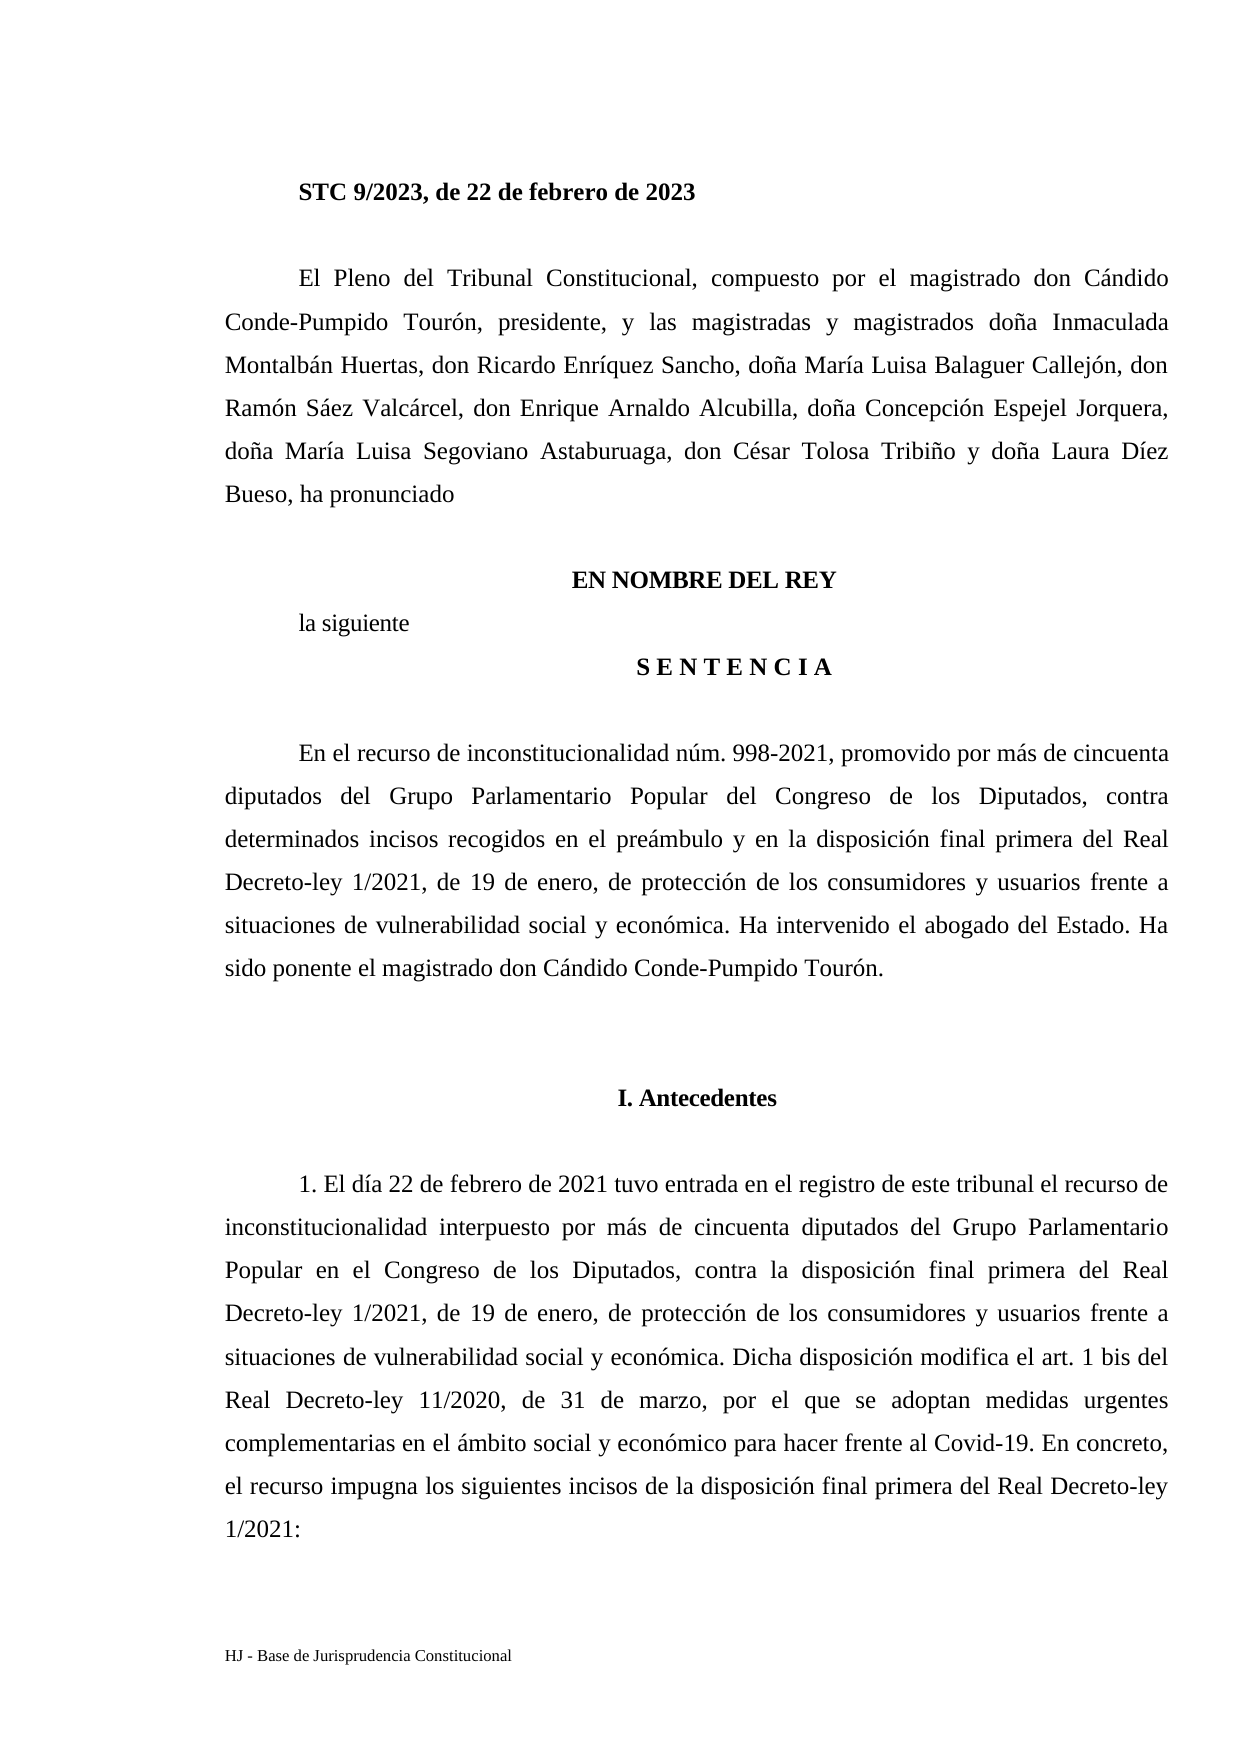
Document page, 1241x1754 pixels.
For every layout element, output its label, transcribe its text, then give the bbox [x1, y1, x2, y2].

text El Pleno del Tribunal Constitucional, compuesto por el magistrado don Cándido Conde-Pumpido Tourón, presidente, y las magistradas y magistrados doña Inmaculada Montalbán Huertas, don Ricardo Enríquez Sancho, doña María Luisa Balaguer Callejón, don Ramón Sáez Valcárcel, don Enrique Arnaldo Alcubilla, doña Concepción Espejel Jorquera, doña María Luisa Segoviano Astaburuaga, don César Tolosa Tribiño y doña Laura Díez Bueso, ha pronunciado [224, 263, 1169, 508]
text STC 9/2023, de 22 de febrero de 2023 [224, 177, 1169, 206]
text la siguiente [224, 608, 1110, 637]
text S E N T E N C I A [224, 652, 1169, 680]
text EN NOMBRE DEL REY [224, 565, 1110, 594]
text 1. El día 22 de febrero de 2021 tuvo entrada en el registro de este tribunal el recurso de inconstitucionalidad interpuesto por más de cincuenta diputados del Grupo Parlamentario Popular en el Congreso de los Diputados, contra la disposición final primera del Real Decreto-ley 1/2021, de 19 de enero, de protección de los consumidores y usuarios frente a situaciones de vulnerabilidad social y económica. Dicha disposición modifica el art. 1 bis del Real Decreto-ley 11/2020, de 31 de marzo, por el que se adoptan medidas urgentes complementarias en el ámbito social y económico para hacer frente al Covid-19. En concreto, el recurso impugna los siguientes incisos de la disposición final primera del Real Decreto-ley 1/2021: [224, 1169, 1169, 1543]
text I. Antecedentes [224, 1083, 1169, 1112]
text En el recurso de inconstitucionalidad núm. 998-2021, promovido por más de cincuenta diputados del Grupo Parlamentario Popular del Congreso de los Diputados, contra determinados incisos recogidos en el preámbulo y en la disposición final primera del Real Decreto-ley 1/2021, de 19 de enero, de protección de los consumidores y usuarios frente a situaciones de vulnerabilidad social y económica. Ha intervenido el abogado del Estado. Ha sido ponente el magistrado don Cándido Conde-Pumpido Tourón. [224, 738, 1169, 982]
